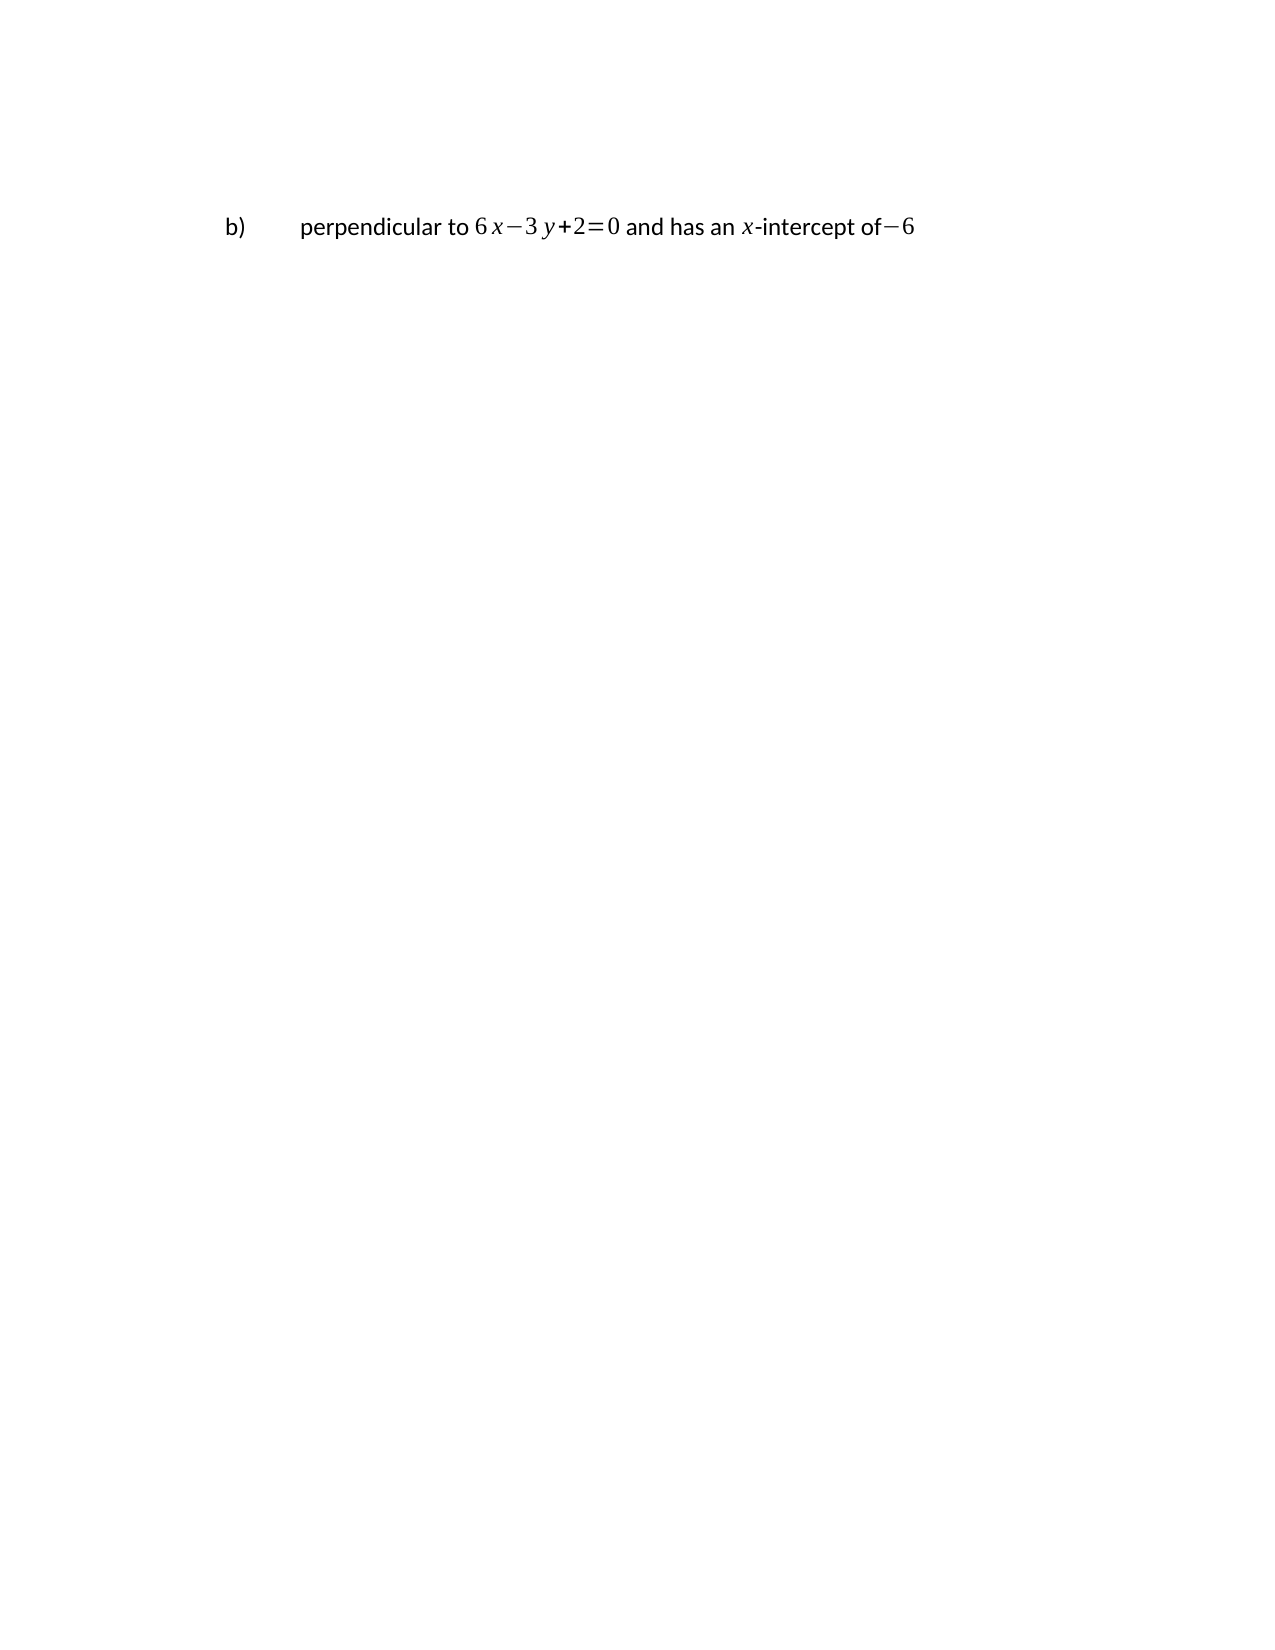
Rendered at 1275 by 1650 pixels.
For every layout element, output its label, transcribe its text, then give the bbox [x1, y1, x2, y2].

text b) perpendicular to and has an -intercept of [150, 211, 1125, 242]
